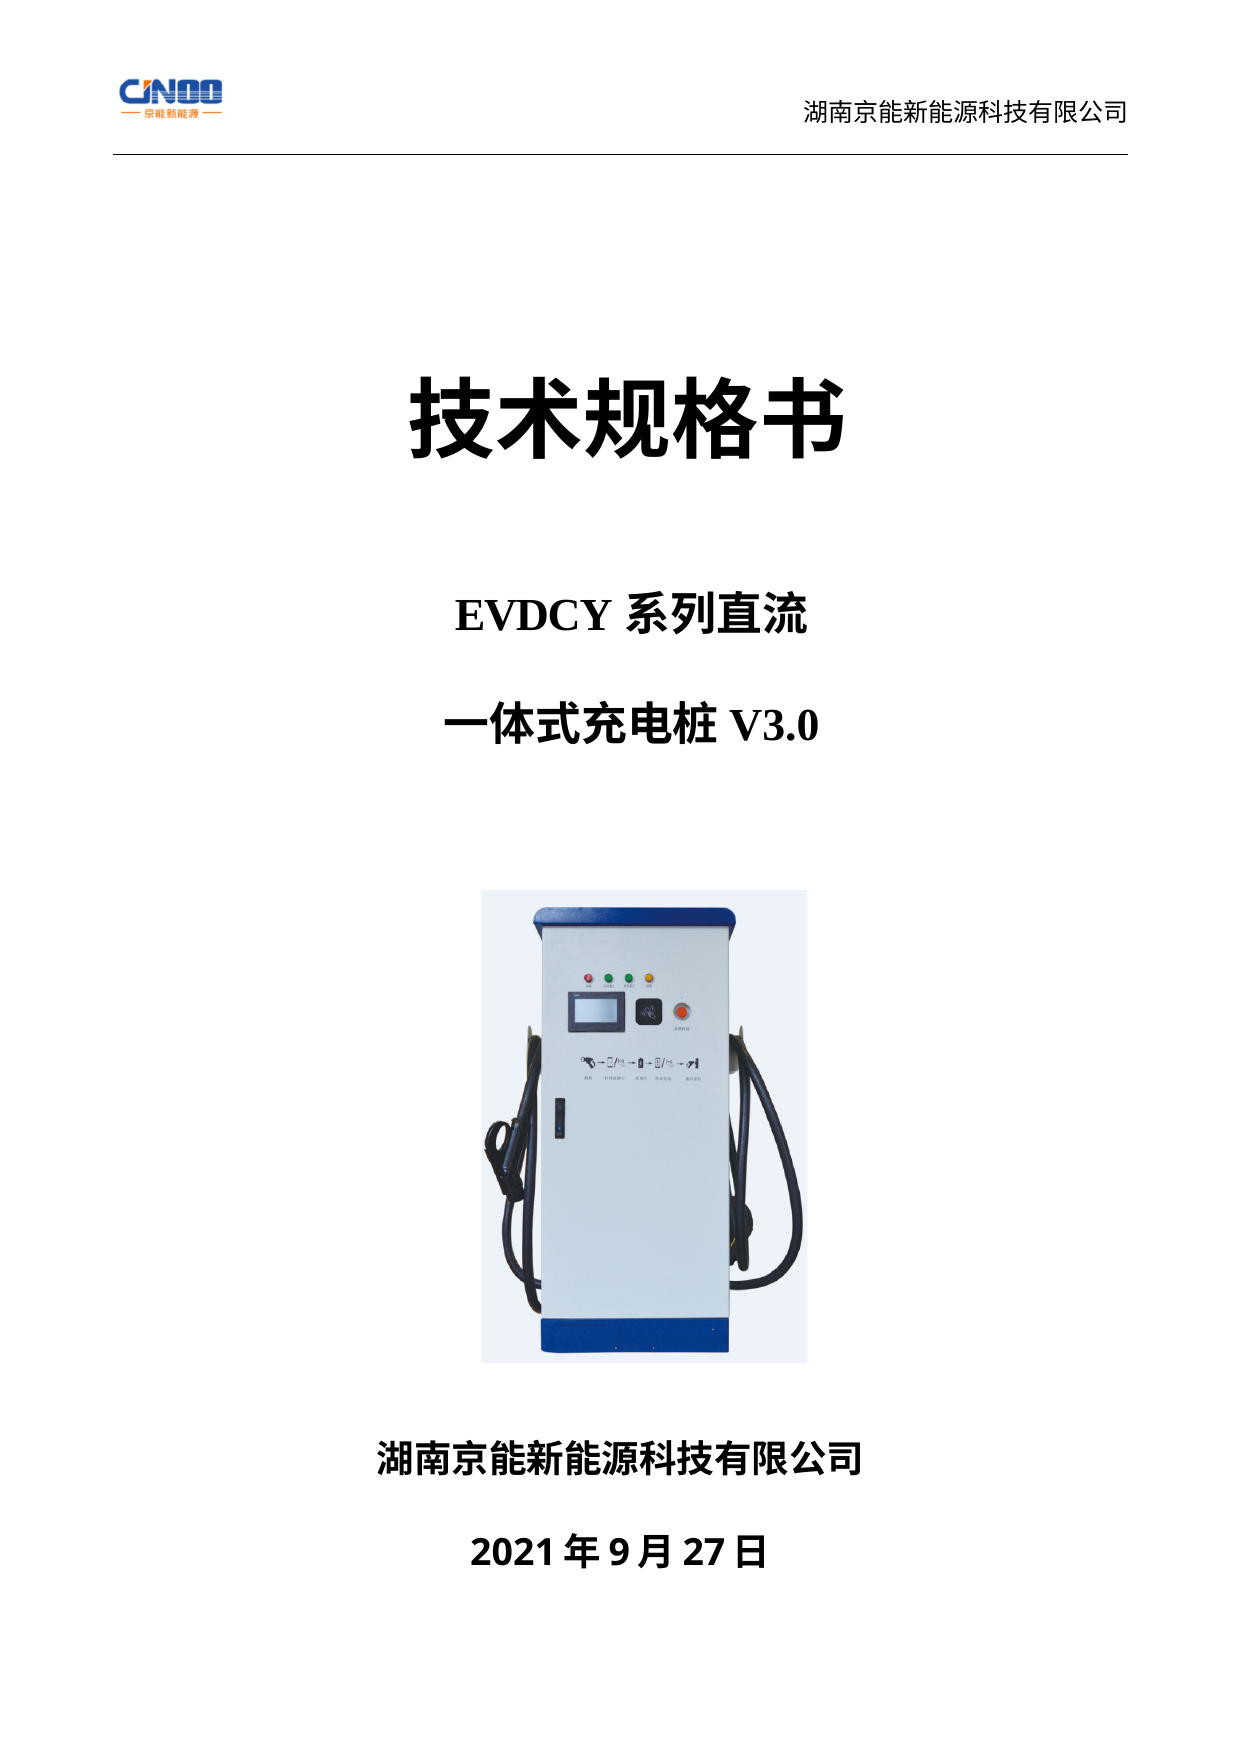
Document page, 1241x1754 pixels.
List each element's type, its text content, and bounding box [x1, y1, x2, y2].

text 湖南京能新能源科技有限公司 [112, 1432, 1128, 1483]
text 一体式充电桩 V3.0 [424, 687, 838, 753]
picture [118, 75, 225, 121]
text EVDCY 系列直流 [424, 577, 838, 643]
picture [481, 890, 808, 1363]
text 技术规格书 [126, 361, 1128, 474]
text 2021年9月27日 [112, 1525, 1128, 1576]
